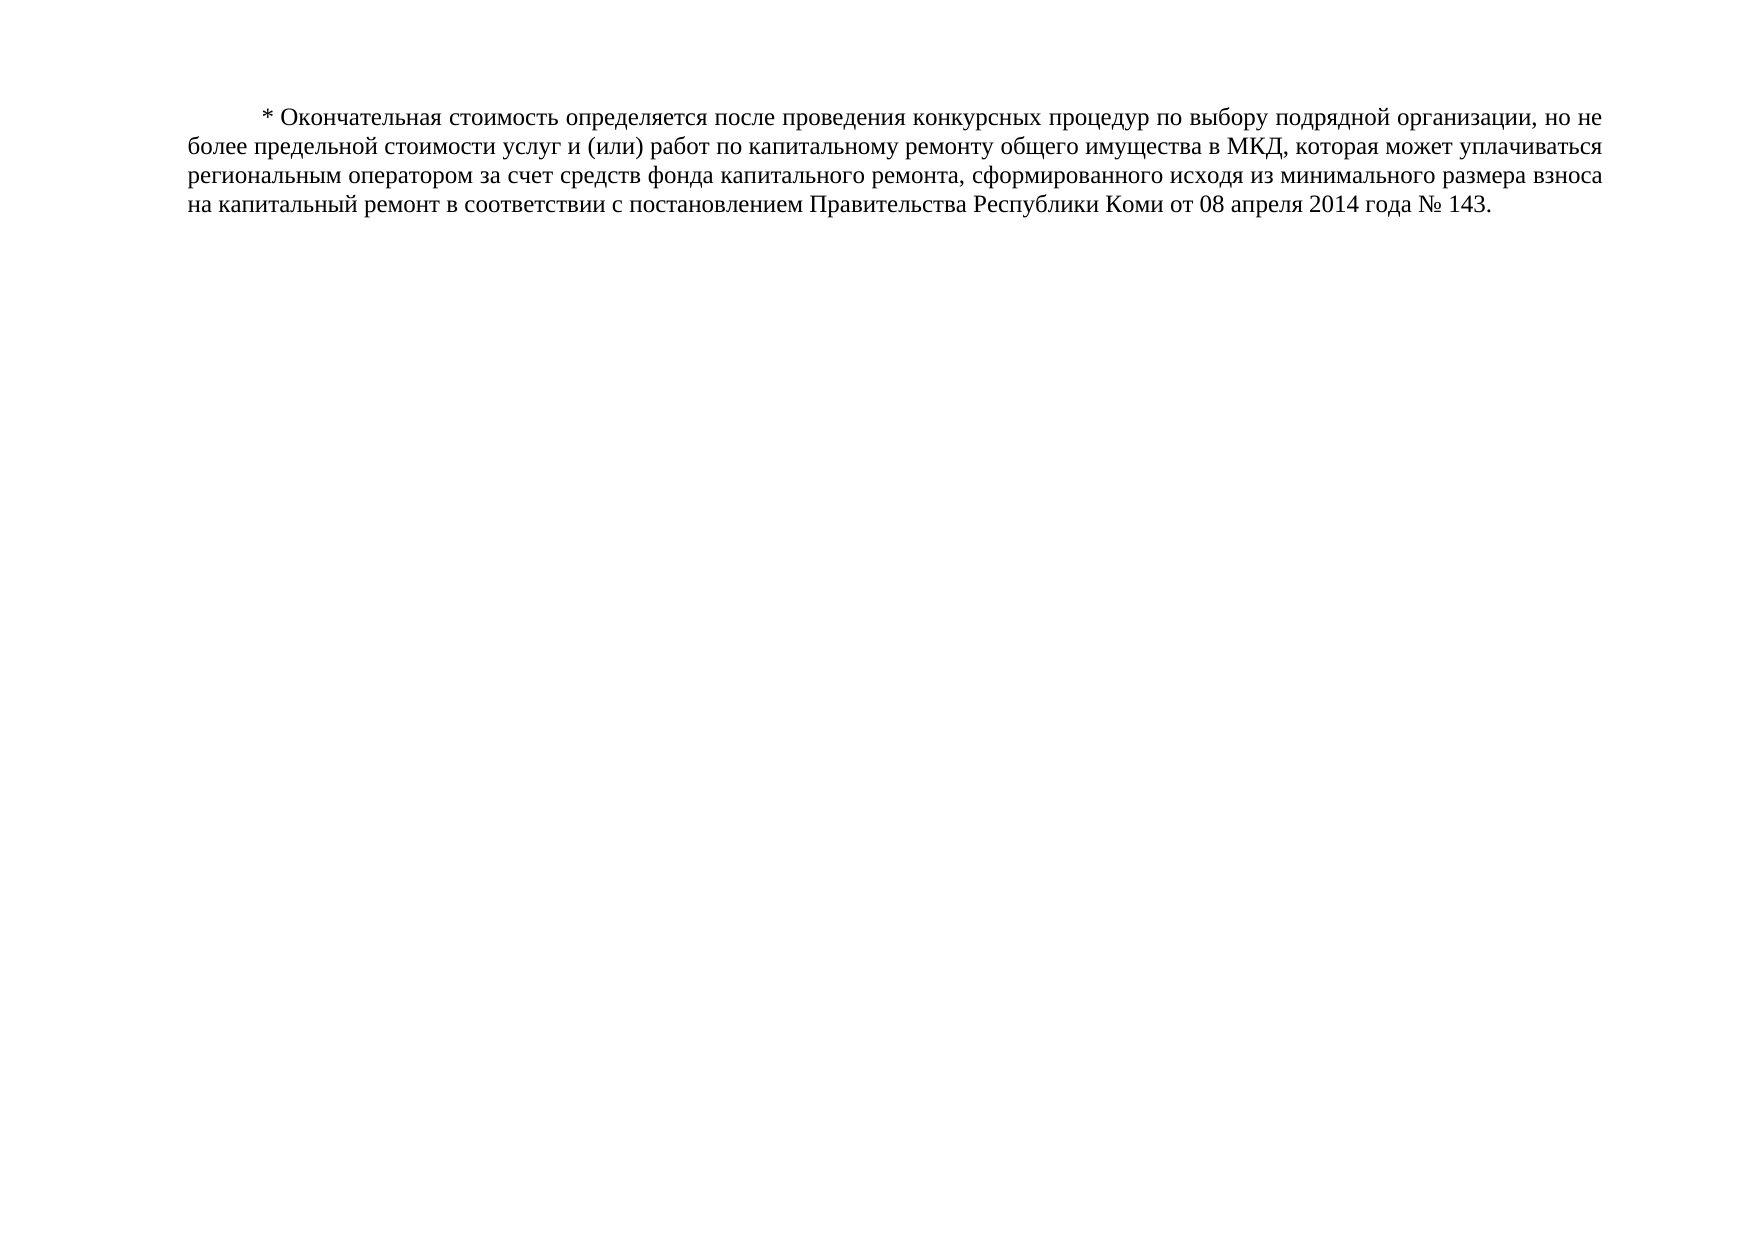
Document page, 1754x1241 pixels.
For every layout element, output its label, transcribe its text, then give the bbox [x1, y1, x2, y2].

text * Окончательная стоимость определяется после проведения конкурсных процедур по выбору подрядной организации, но не более предельной стоимости услуг и (или) работ по капитальному ремонту общего имущества в МКД, которая может уплачиваться региональным оператором за счет средств фонда капитального ремонта, сформированного исходя из минимального размера взноса на капитальный ремонт в соответствии с постановлением Правительства Республики Коми от 08 апреля 2014 года № 143. [187, 102, 1604, 217]
